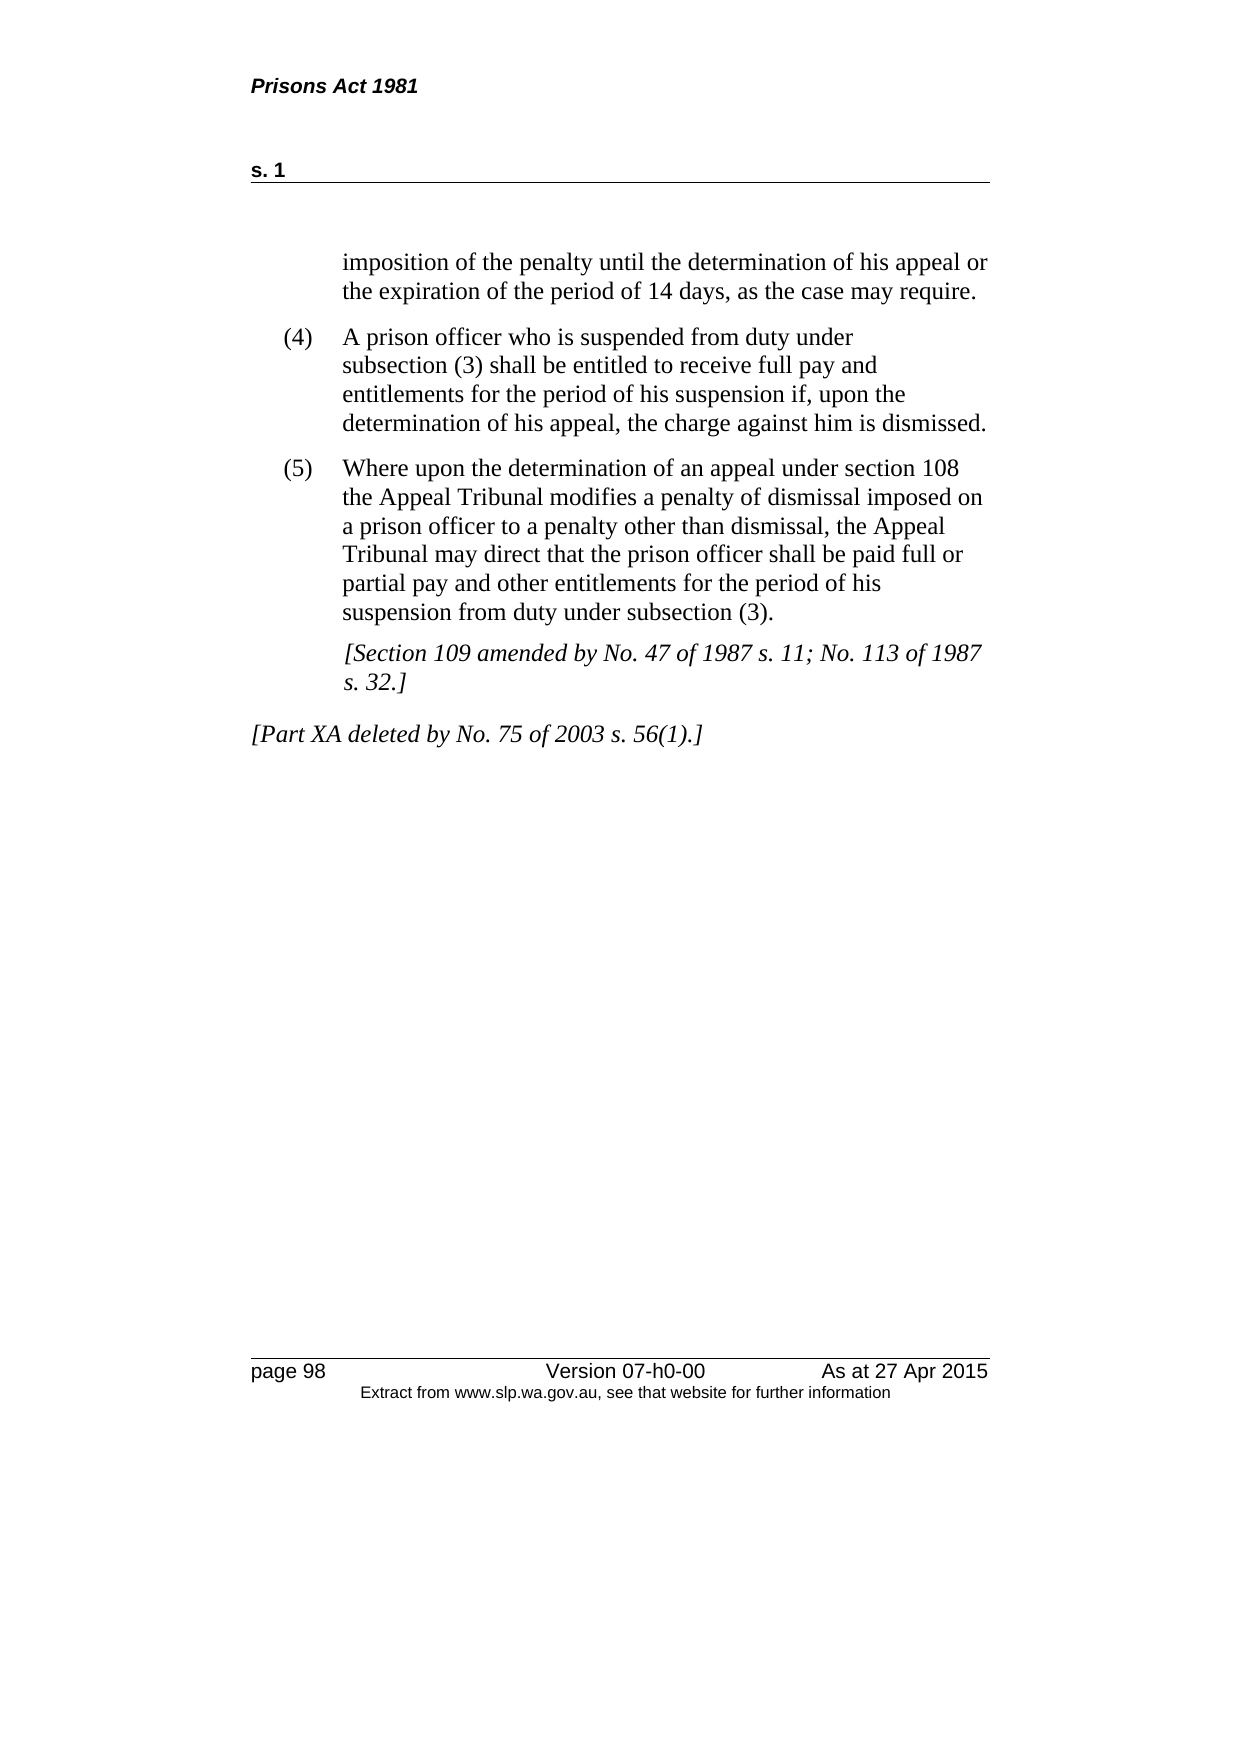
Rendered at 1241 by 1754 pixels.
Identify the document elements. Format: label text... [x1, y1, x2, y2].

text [251, 247, 990, 305]
text (5) Where upon the determination of an appeal under section 108 the Appeal Tribunal modifies a penalty of dismissal imposed on a prison officer to a penalty other than dismissal, the Appeal Tribunal may direct that the prison officer shall be paid full or partial pay and other entitlements for the period of his suspension from duty under subsection (3). [251, 453, 990, 626]
text (4) A prison officer who is suspended from duty under subsection (3) shall be entitled to receive full pay and entitlements for the period of his suspension if, upon the determination of his appeal, the charge against him is dismissed. [251, 322, 990, 437]
text [Section 109 amended by No. 47 of 1987 s. 11; No. 113 of 1987 s. 32.] [251, 638, 990, 696]
text [Part XA deleted by No. 75 of 2003 s. 56(1).] [251, 719, 990, 747]
